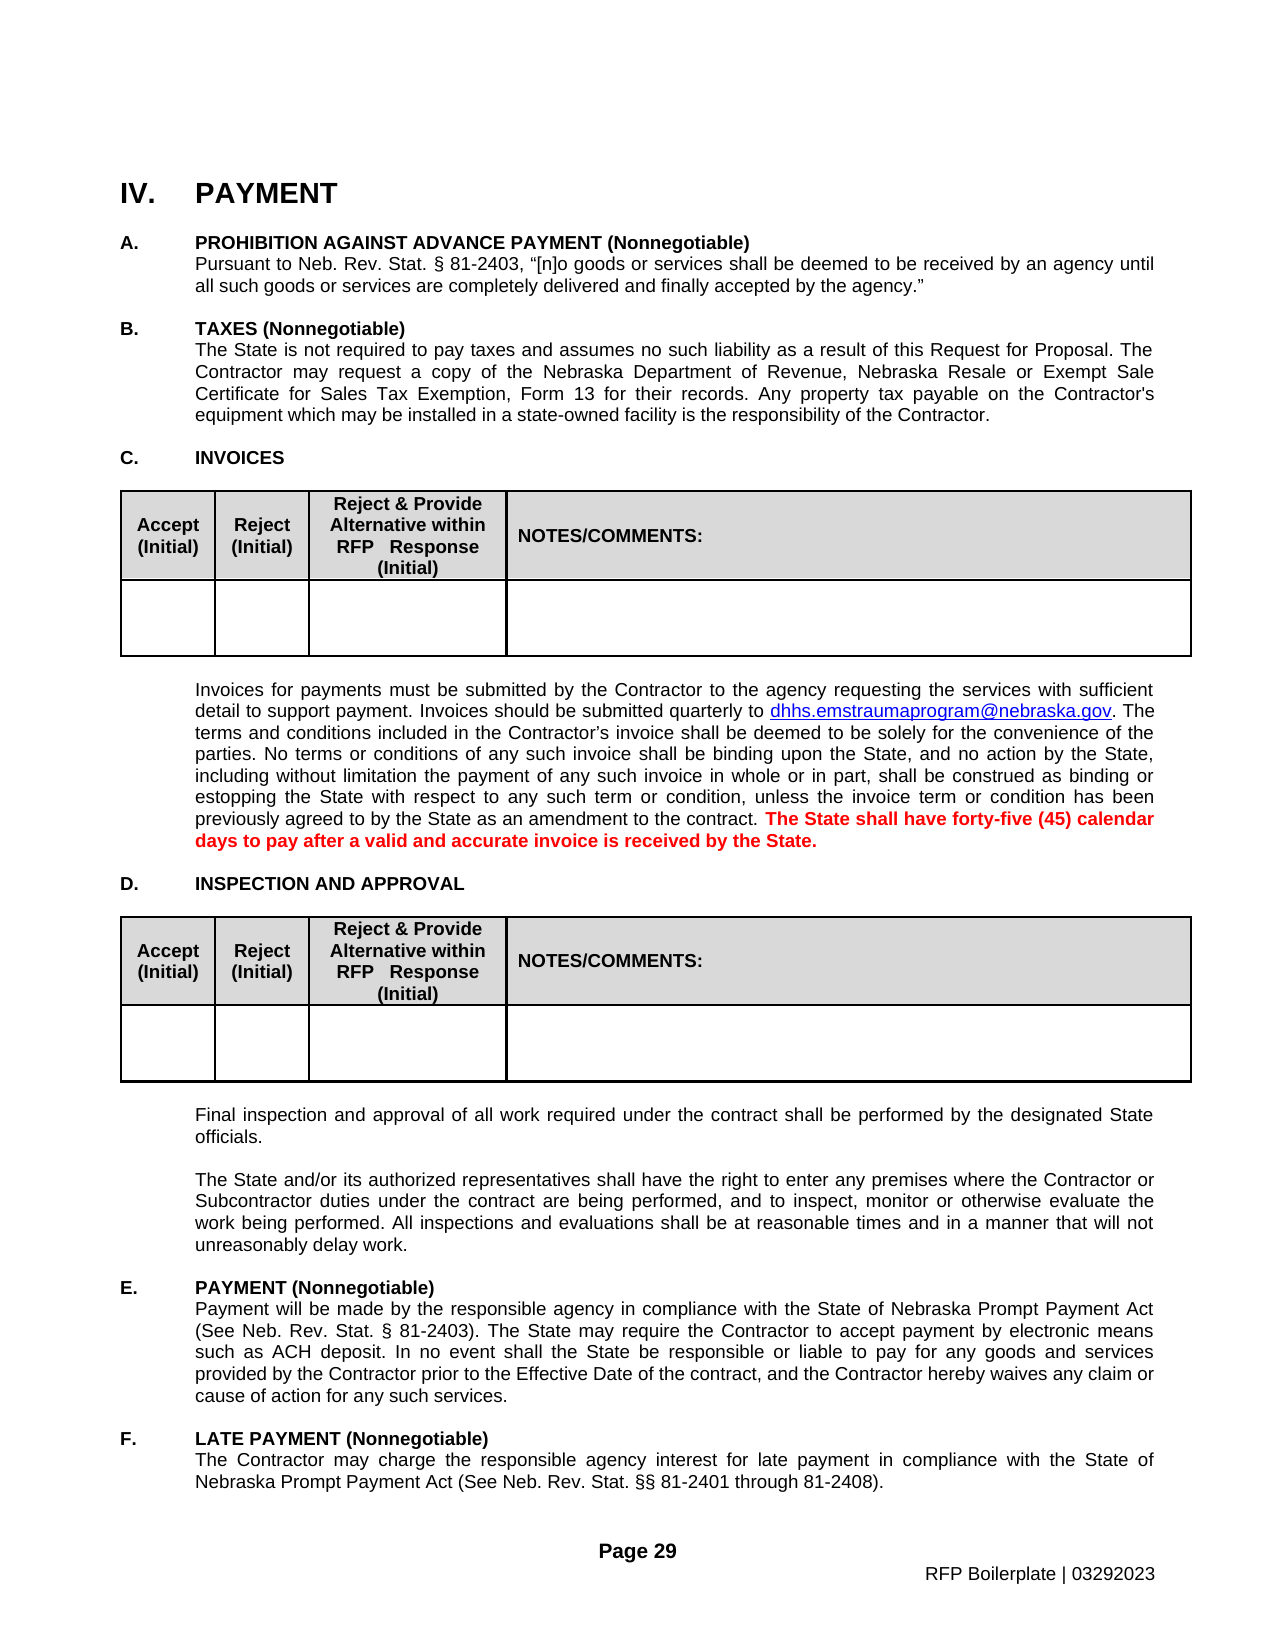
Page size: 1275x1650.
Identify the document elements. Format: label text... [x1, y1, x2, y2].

text The Contractor may charge the responsible agency interest for late payment in compliance with the State of Nebraska Prompt Payment Act (See Neb. Rev. Stat. §§ 81-2401 through 81-2408). [195, 1449, 1155, 1492]
text Final inspection and approval of all work required under the contract shall be performed by the designated State officials. [195, 1104, 1155, 1147]
table_header Reject (Initial) [216, 492, 308, 578]
list INSPECTION AND APPROVAL [120, 873, 1155, 894]
table_cell [216, 581, 308, 655]
list TAXES (Nonnegotiable) [120, 318, 1155, 339]
list LATE PAYMENT (Nonnegotiable) [120, 1427, 1155, 1449]
table_cell [122, 581, 214, 655]
table_cell [310, 581, 505, 655]
text Payment will be made by the responsible agency in compliance with the State of Nebraska Prompt Payment Act (See Neb. Rev. Stat. § 81-2403). The State may require the Contractor to accept payment by electronic means such as ACH deposit. In no event shall the State be responsible or liable to pay for any goods and services provided by the Contractor prior to the Effective Date of the contract, and the Contractor hereby waives any claim or cause of action for any such services. [195, 1298, 1155, 1406]
text The State and/or its authorized representatives shall have the right to enter any premises where the Contractor or Subcontractor duties under the contract are being performed, and to inspect, monitor or otherwise evaluate the work being performed. All inspections and evaluations shall be at reasonable times and in a manner that will not unreasonably delay work. [195, 1169, 1155, 1255]
text Invoices for payments must be submitted by the Contractor to the agency requesting the services with sufficient detail to support payment. Invoices should be submitted quarterly to dhhs.emstraumaprogram@nebraska.gov. The terms and conditions included in the Contractor’s invoice shall be deemed to be solely for the convenience of the parties. No terms or conditions of any such invoice shall be binding upon the State, and no action by the State, including without limitation the payment of any such invoice in whole or in part, shall be construed as binding or estopping the State with respect to any such term or condition, unless the invoice term or condition has been previously agreed to by the State as an amendment to the contract. The State shall have forty-five (45) calendar days to pay after a valid and accurate invoice is received by the State. [195, 678, 1155, 851]
table_header Accept (Initial) [122, 918, 214, 1004]
table_cell [122, 1006, 214, 1080]
table_cell [310, 1006, 505, 1080]
table_cell [508, 581, 1190, 655]
table_cell [508, 1006, 1190, 1080]
text PAYMENT [120, 176, 1155, 210]
table_cell [216, 1006, 308, 1080]
table_header Reject (Initial) [216, 918, 308, 1004]
text Pursuant to Neb. Rev. Stat. § 81-2403, “[n]o goods or services shall be deemed to be received by an agency until all such goods or services are completely delivered and finally accepted by the agency.” [195, 253, 1155, 296]
table_header Reject & Provide Alternative within RFP Response (Initial) [310, 492, 505, 578]
list PROHIBITION AGAINST ADVANCE PAYMENT (Nonnegotiable) [120, 231, 1155, 253]
table_header Reject & Provide Alternative within RFP Response (Initial) [310, 918, 505, 1004]
table_header Accept (Initial) [122, 492, 214, 578]
table_header NOTES/COMMENTS: [508, 918, 1190, 1004]
list PAYMENT (Nonnegotiable) [120, 1277, 1155, 1298]
table_header NOTES/COMMENTS: [508, 492, 1190, 578]
list INVOICES [120, 447, 1155, 469]
text The State is not required to pay taxes and assumes no such liability as a result of this Request for Proposal. The Contractor may request a copy of the Nebraska Department of Revenue, Nebraska Resale or Exempt Sale Certificate for Sales Tax Exemption, Form 13 for their records. Any property tax payable on the Contractor's equipment which may be installed in a state-owned facility is the responsibility of the Contractor. [195, 339, 1155, 426]
